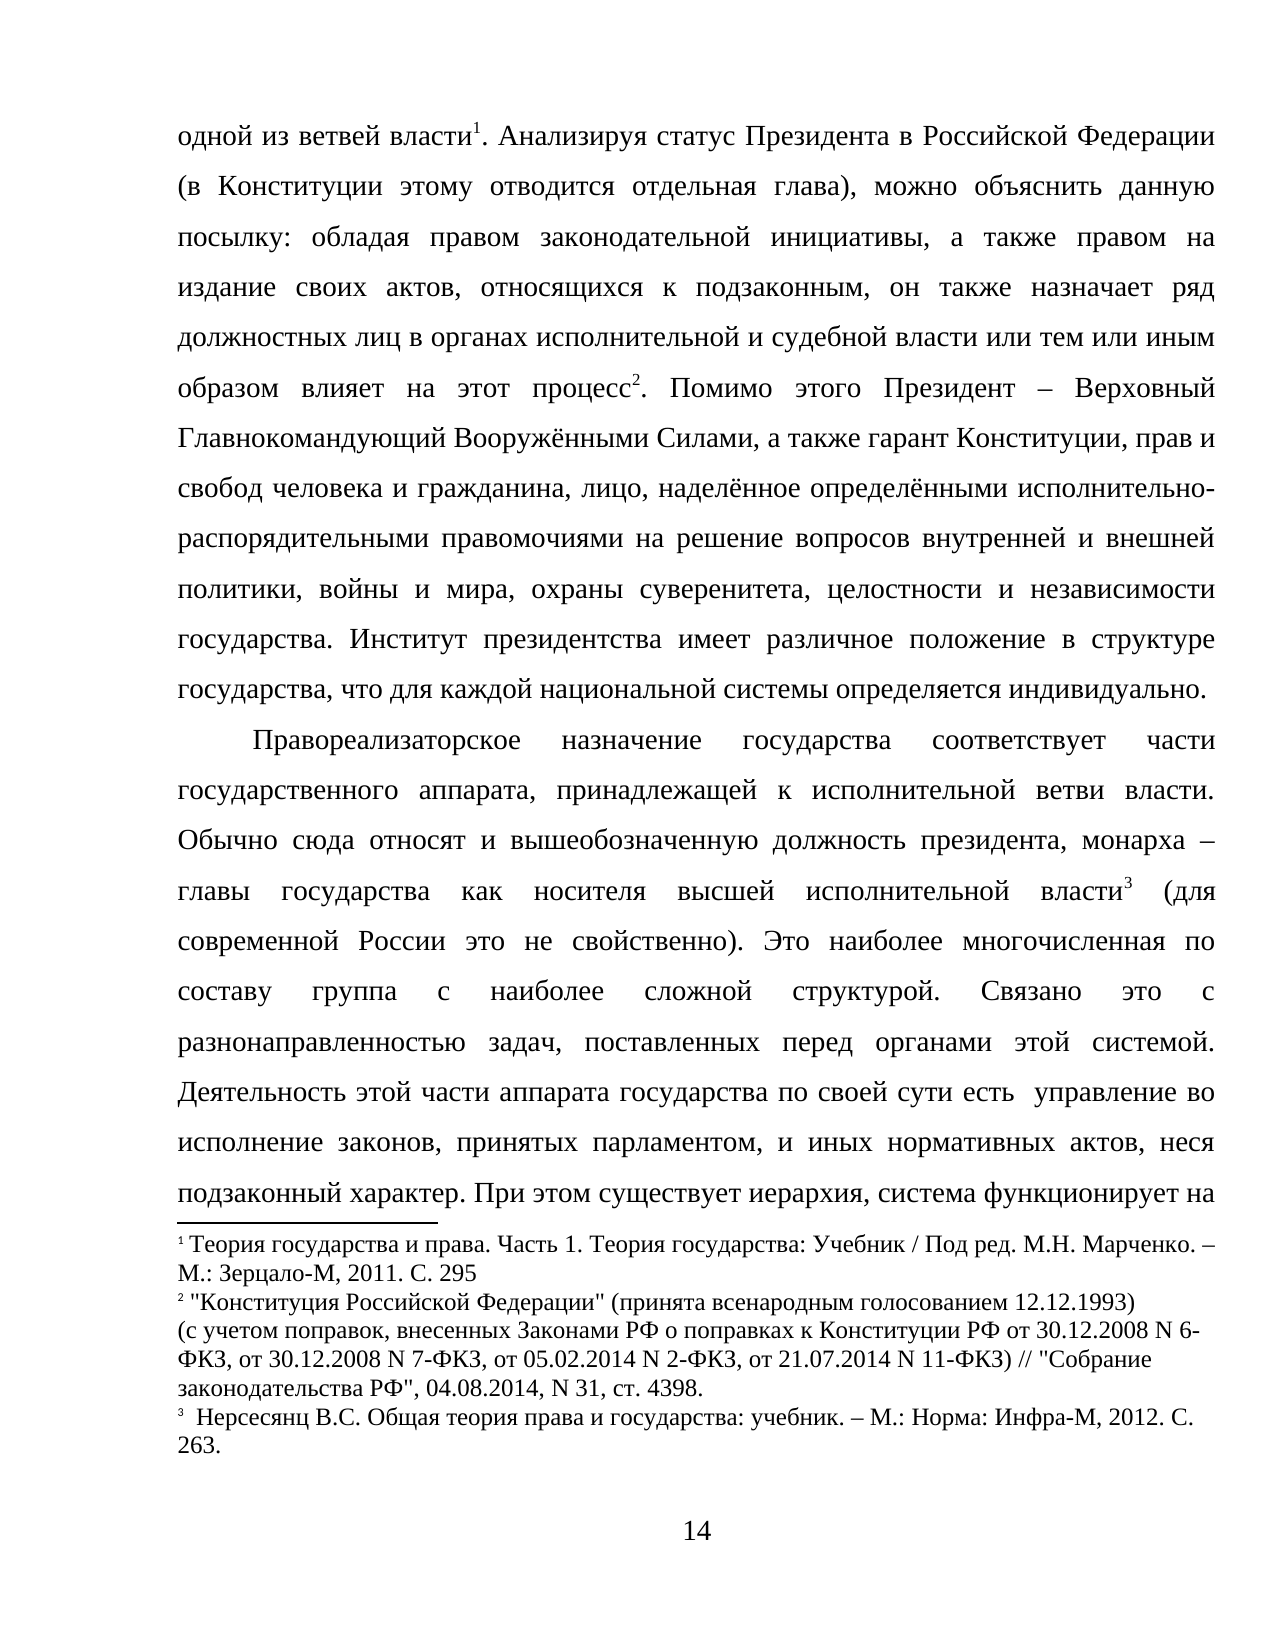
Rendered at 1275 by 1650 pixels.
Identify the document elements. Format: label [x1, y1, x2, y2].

text [177, 722, 1216, 1208]
text [177, 118, 1216, 705]
